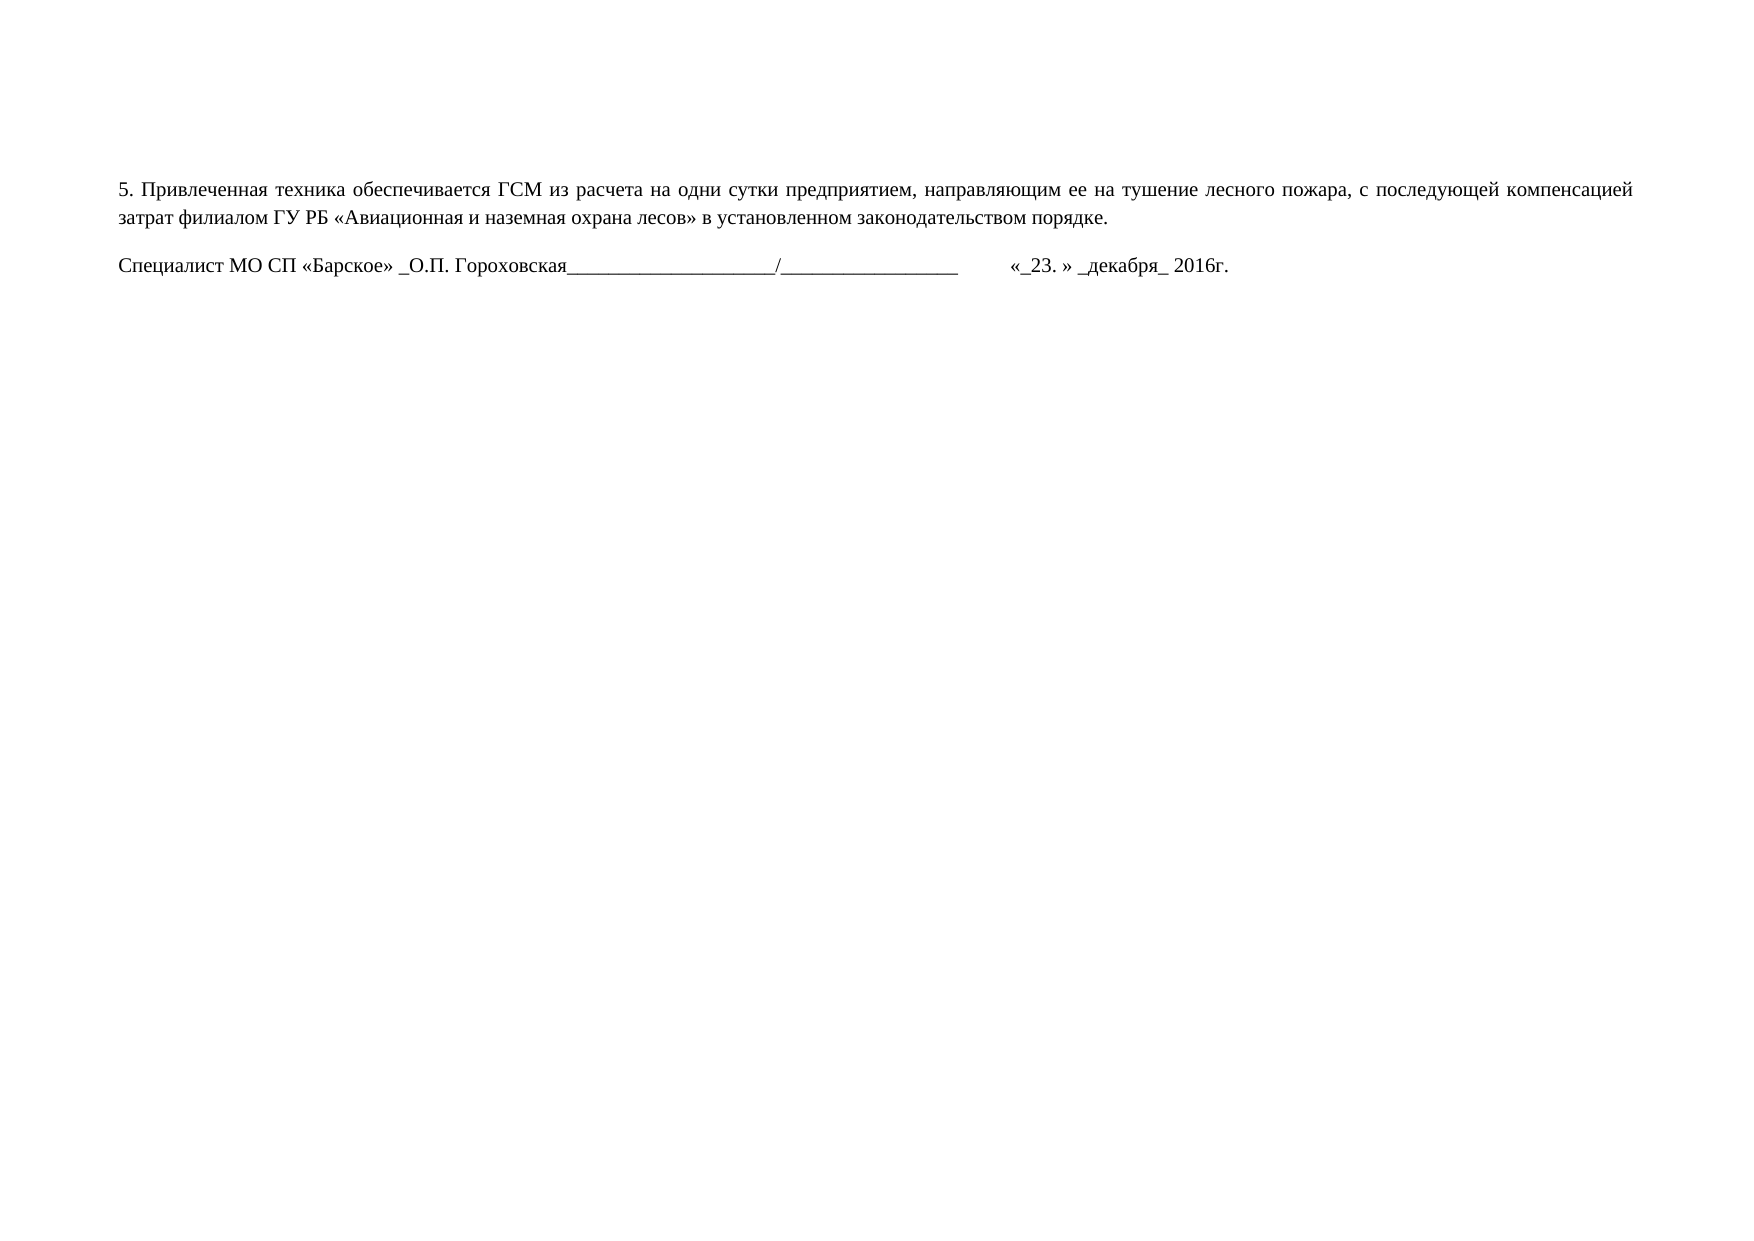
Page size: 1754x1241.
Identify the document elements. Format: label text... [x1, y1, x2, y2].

text 5. Привлеченная техника обеспечивается ГСМ из расчета на одни сутки предприятием, направляющим ее на тушение лесного пожара, с последующей компенсацией затрат филиалом ГУ РБ «Авиационная и наземная охрана лесов» в установленном законодательством порядке. [118, 177, 1636, 229]
text Специалист МО СП «Барское» _О.П. Гороховская____________________/_________________ «_23. » _декабря_ 2016г. [118, 253, 1636, 277]
